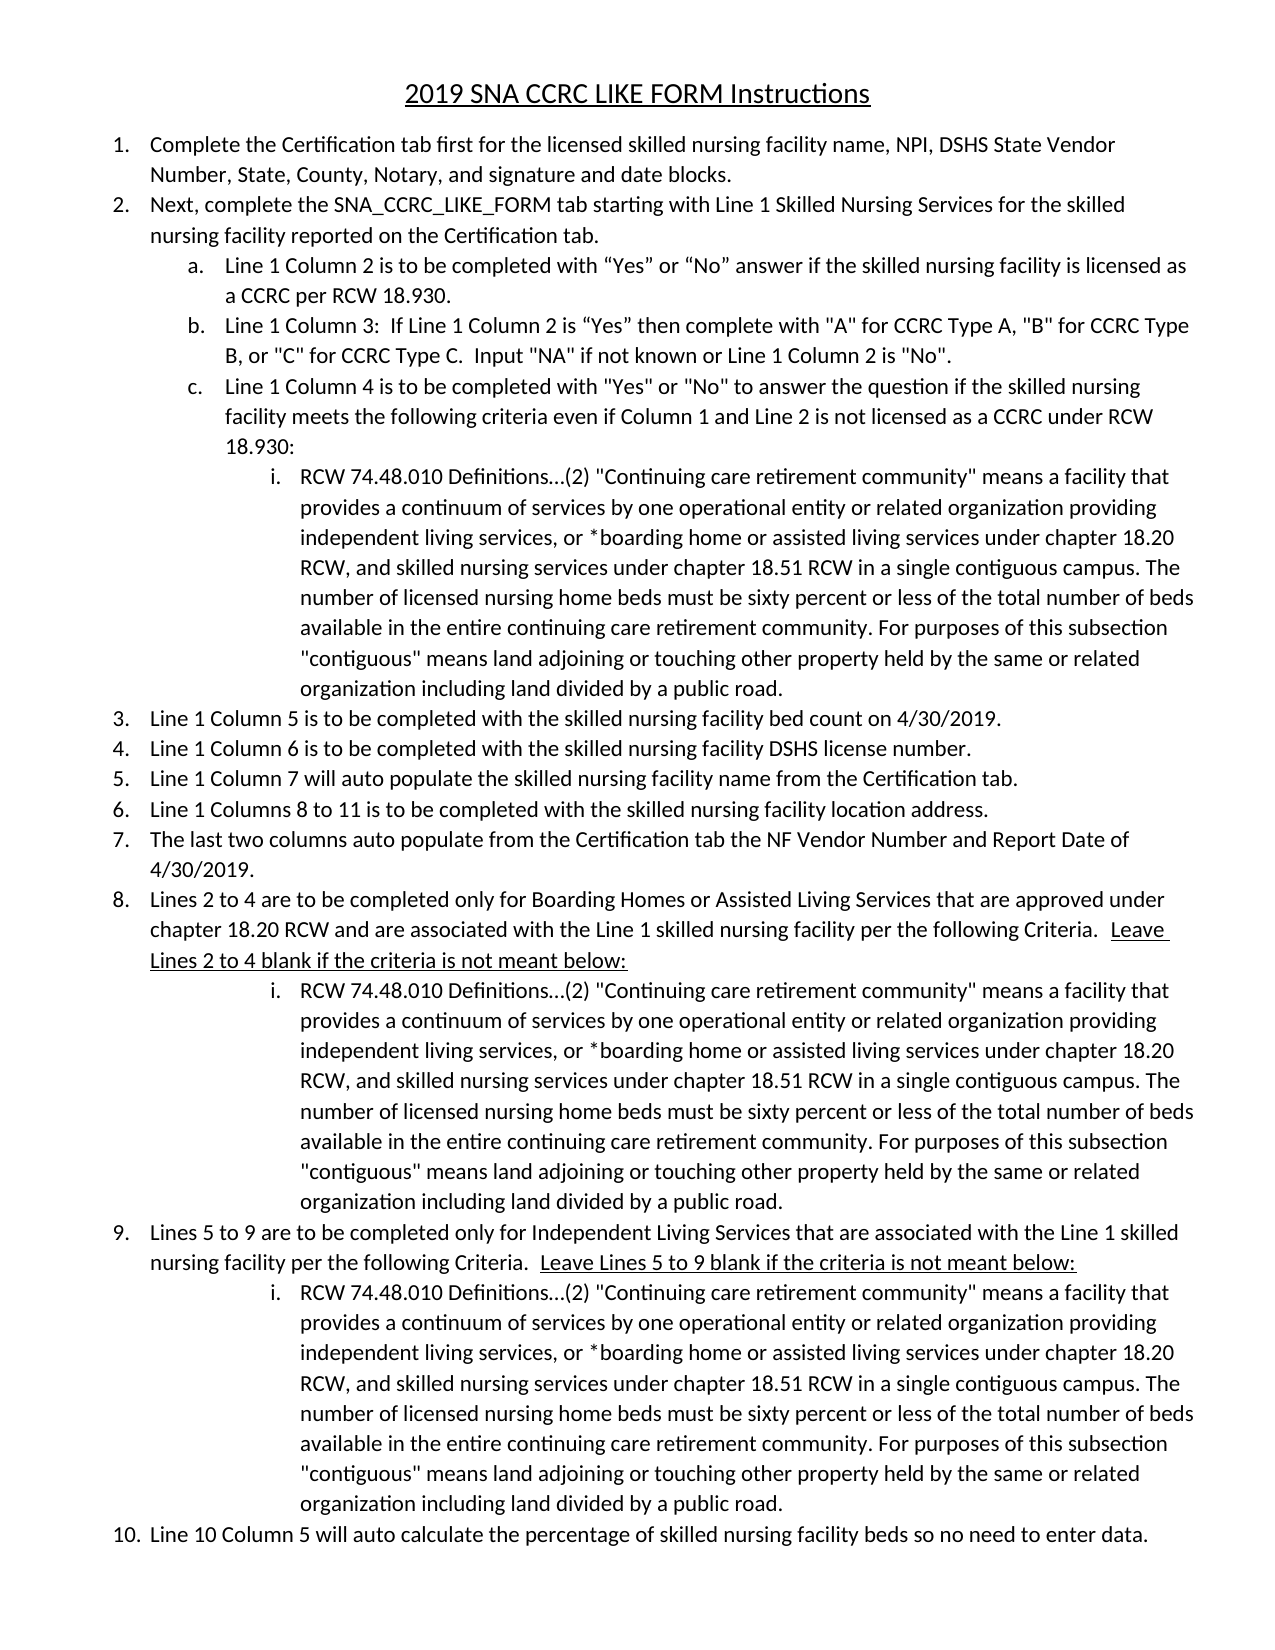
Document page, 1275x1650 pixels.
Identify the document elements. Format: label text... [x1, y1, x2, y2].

list Lines 2 to 4 are to be completed only for Boarding Homes or Assisted Living Services that are approved under chapter 18.20 RCW and are associated with the Line 1 skilled nursing facility per the following Criteria. Leave Lines 2 to 4 blank if the criteria is not meant below: [112, 885, 1200, 974]
list Line 1 Column 4 is to be completed with "Yes" or "No" to answer the question if the skilled nursing facility meets the following criteria even if Column 1 and Line 2 is not licensed as a CCRC under RCW 18.930: [187, 372, 1200, 460]
list Next, complete the SNA_CCRC_LIKE_FORM tab starting with Line 1 Skilled Nursing Services for the skilled nursing facility reported on the Certification tab. [112, 191, 1200, 249]
list Line 10 Column 5 will auto calculate the percentage of skilled nursing facility beds so no need to enter data. [112, 1520, 1200, 1548]
list Lines 5 to 9 are to be completed only for Independent Living Services that are associated with the Line 1 skilled nursing facility per the following Criteria. Leave Lines 5 to 9 blank if the criteria is not meant below: [112, 1218, 1200, 1276]
list The last two columns auto populate from the Certification tab the NF Vendor Number and Report Date of 4/30/2019. [112, 825, 1200, 883]
list RCW 74.48.010 Definitions…(2) "Continuing care retirement community" means a facility that provides a continuum of services by one operational entity or related organization providing independent living services, or *boarding home or assisted living services under chapter 18.20 RCW, and skilled nursing services under chapter 18.51 RCW in a single contiguous campus. The number of licensed nursing home beds must be sixty percent or less of the total number of beds available in the entire continuing care retirement community. For purposes of this subsection "contiguous" means land adjoining or touching other property held by the same or related organization including land divided by a public road. [281, 462, 1200, 702]
list RCW 74.48.010 Definitions…(2) "Continuing care retirement community" means a facility that provides a continuum of services by one operational entity or related organization providing independent living services, or *boarding home or assisted living services under chapter 18.20 RCW, and skilled nursing services under chapter 18.51 RCW in a single contiguous campus. The number of licensed nursing home beds must be sixty percent or less of the total number of beds available in the entire continuing care retirement community. For purposes of this subsection "contiguous" means land adjoining or touching other property held by the same or related organization including land divided by a public road. [281, 1278, 1200, 1517]
list RCW 74.48.010 Definitions…(2) "Continuing care retirement community" means a facility that provides a continuum of services by one operational entity or related organization providing independent living services, or *boarding home or assisted living services under chapter 18.20 RCW, and skilled nursing services under chapter 18.51 RCW in a single contiguous campus. The number of licensed nursing home beds must be sixty percent or less of the total number of beds available in the entire continuing care retirement community. For purposes of this subsection "contiguous" means land adjoining or touching other property held by the same or related organization including land divided by a public road. [281, 976, 1200, 1215]
list Line 1 Column 5 is to be completed with the skilled nursing facility bed count on 4/30/2019. [112, 704, 1200, 732]
text 2019 SNA CCRC LIKE FORM Instructions [75, 75, 1200, 111]
list Complete the Certification tab first for the licensed skilled nursing facility name, NPI, DSHS State Vendor Number, State, County, Notary, and signature and date blocks. [112, 130, 1200, 188]
list Line 1 Column 3: If Line 1 Column 2 is “Yes” then complete with "A" for CCRC Type A, "B" for CCRC Type B, or "C" for CCRC Type C. Input "NA" if not known or Line 1 Column 2 is "No". [187, 311, 1200, 369]
list Line 1 Column 7 will auto populate the skilled nursing facility name from the Certification tab. [112, 764, 1200, 792]
list Line 1 Columns 8 to 11 is to be completed with the skilled nursing facility location address. [112, 795, 1200, 823]
list Line 1 Column 6 is to be completed with the skilled nursing facility DSHS license number. [112, 734, 1200, 762]
list Line 1 Column 2 is to be completed with “Yes” or “No” answer if the skilled nursing facility is licensed as a CCRC per RCW 18.930. [187, 251, 1200, 309]
